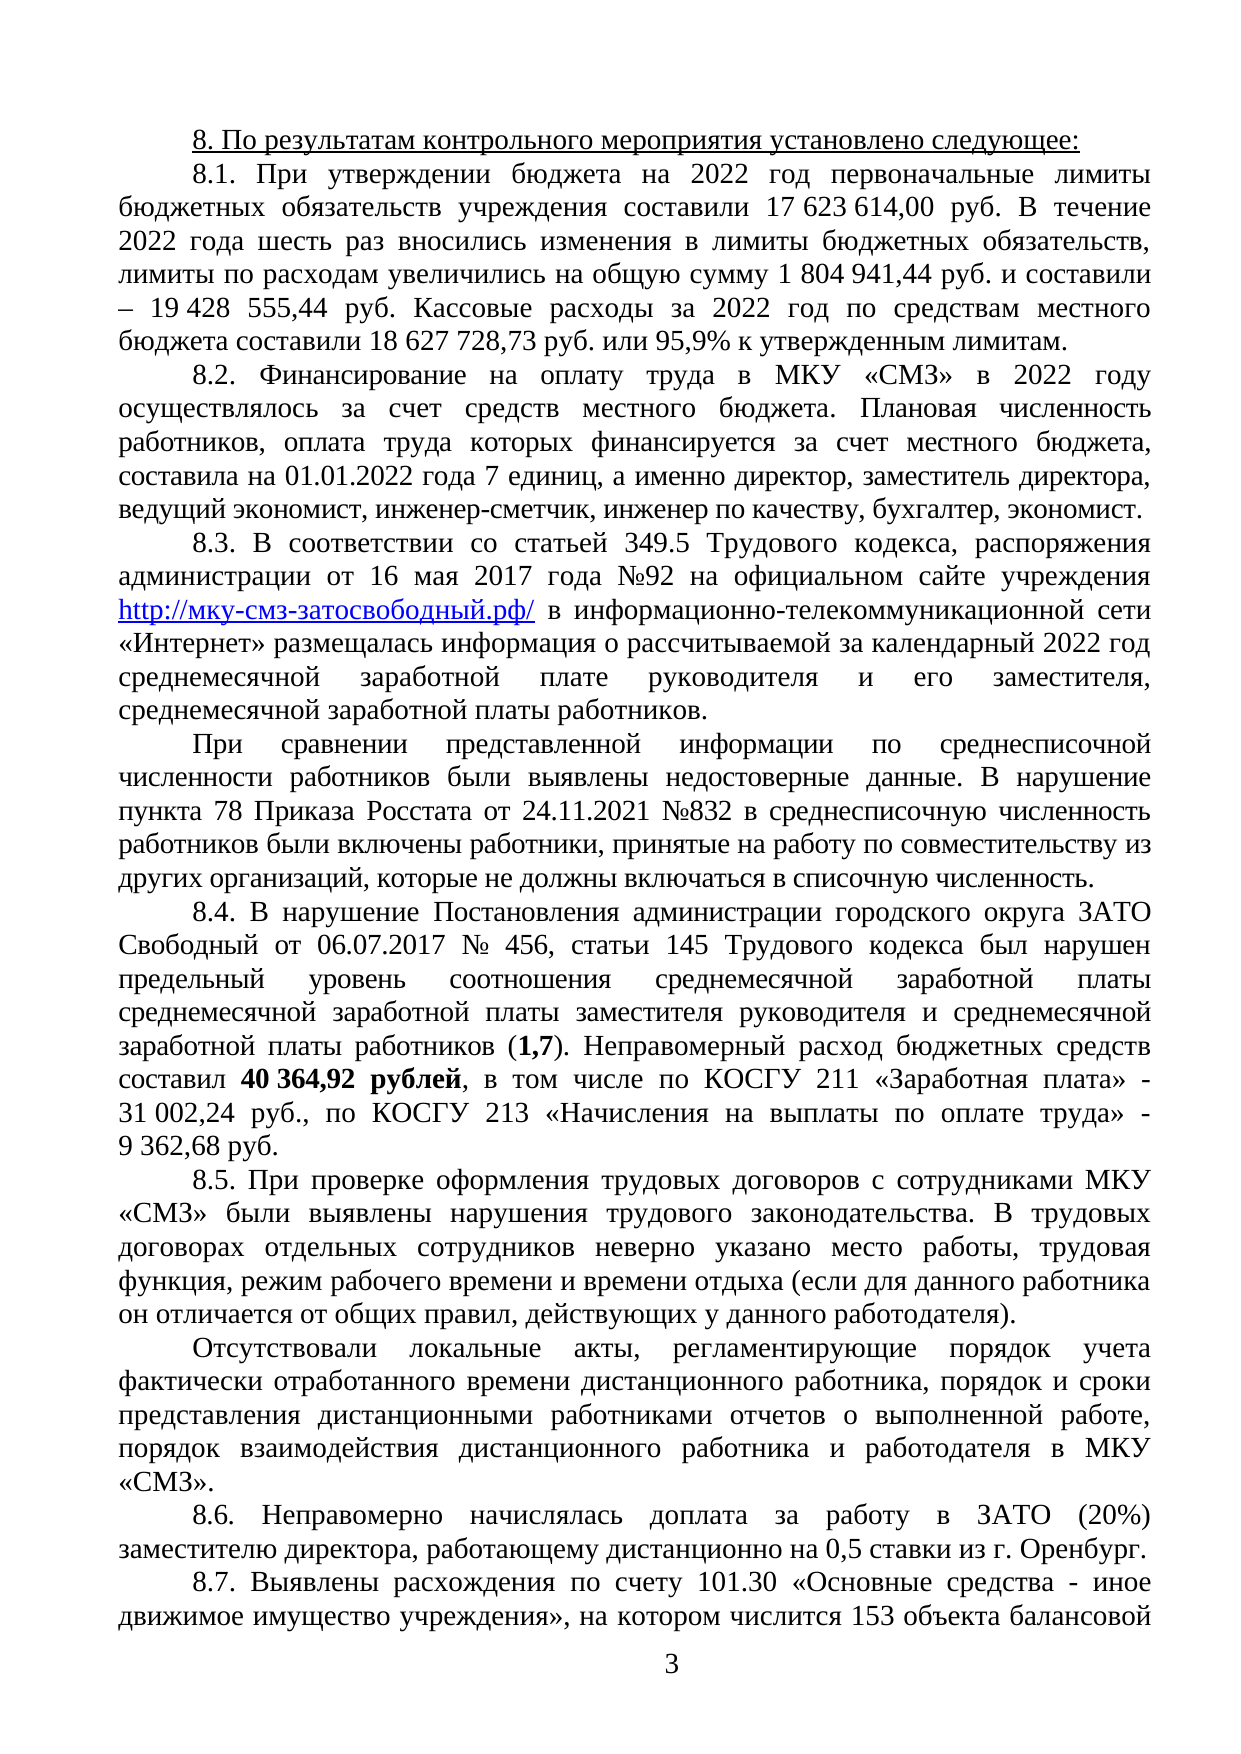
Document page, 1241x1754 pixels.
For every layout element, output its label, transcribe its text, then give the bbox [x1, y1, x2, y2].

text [118, 1564, 1152, 1632]
text При сравнении представленной информации по среднесписочной численности работников были выявлены недостоверные данные. В нарушение пункта 78 Приказа Росстата от 24.11.2021 №832 в среднесписочную численность работников были включены работники, принятые на работу по совместительству из других организаций, которые не должны включаться в списочную численность. [118, 726, 1152, 894]
text Отсутствовали локальные акты, регламентирующие порядок учета фактически отработанного времени дистанционного работника, порядок и сроки представления дистанционными работниками отчетов о выполненной работе, порядок взаимодействия дистанционного работника и работодателя в МКУ «СМЗ». [118, 1330, 1152, 1497]
text 8.6. Неправомерно начислялась доплата за работу в ЗАТО (20%) заместителю директора, работающему дистанционно на 0,5 ставки из г. Оренбург. [118, 1497, 1152, 1564]
text 8.1. При утверждении бюджета на 2022 год первоначальные лимиты бюджетных обязательств учреждения составили 17 623 614,00 руб. В течение 2022 года шесть раз вносились изменения в лимиты бюджетных обязательств, лимиты по расходам увеличились на общую сумму 1 804 941,44 руб. и составили – 19 428 555,44 руб. Кассовые расходы за 2022 год по средствам местного бюджета составили 18 627 728,73 руб. или 95,9% к утвержденным лимитам. [118, 156, 1152, 357]
text 8.4. В нарушение Постановления администрации городского округа ЗАТО Свободный от 06.07.2017 № 456, статьи 145 Трудового кодекса был нарушен предельный уровень соотношения среднемесячной заработной платы среднемесячной заработной платы заместителя руководителя и среднемесячной заработной платы работников (1,7). Неправомерный расход бюджетных средств составил 40 364,92 рублей, в том числе по КОСГУ 211 «Заработная плата» - 31 002,24 руб., по КОСГУ 213 «Начисления на выплаты по оплате труда» - 9 362,68 руб. [118, 894, 1152, 1162]
text 8.3. В соответствии со статьей 349.5 Трудового кодекса, распоряжения администрации от 16 мая 2017 года №92 на официальном сайте учреждения http://мку-смз-затосвободный.рф/ в информационно-телекоммуникационной сети «Интернет» размещалась информация о рассчитываемой за календарный 2022 год среднемесячной заработной плате руководителя и его заместителя, среднемесячной заработной платы работников. [118, 525, 1152, 726]
text 8. По результатам контрольного мероприятия установлено следующее: [118, 122, 1152, 156]
text 8.2. Финансирование на оплату труда в МКУ «СМЗ» в 2022 году осуществлялось за счет средств местного бюджета. Плановая численность работников, оплата труда которых финансируется за счет местного бюджета, составила на 01.01.2022 года 7 единиц, а именно директор, заместитель директора, ведущий экономист, инженер-сметчик, инженер по качеству, бухгалтер, экономист. [118, 357, 1152, 525]
text 8.5. При проверке оформления трудовых договоров с сотрудниками МКУ «СМЗ» были выявлены нарушения трудового законодательства. В трудовых договорах отдельных сотрудников неверно указано место работы, трудовая функция, режим рабочего времени и времени отдыха (если для данного работника он отличается от общих правил, действующих у данного работодателя). [118, 1162, 1152, 1330]
